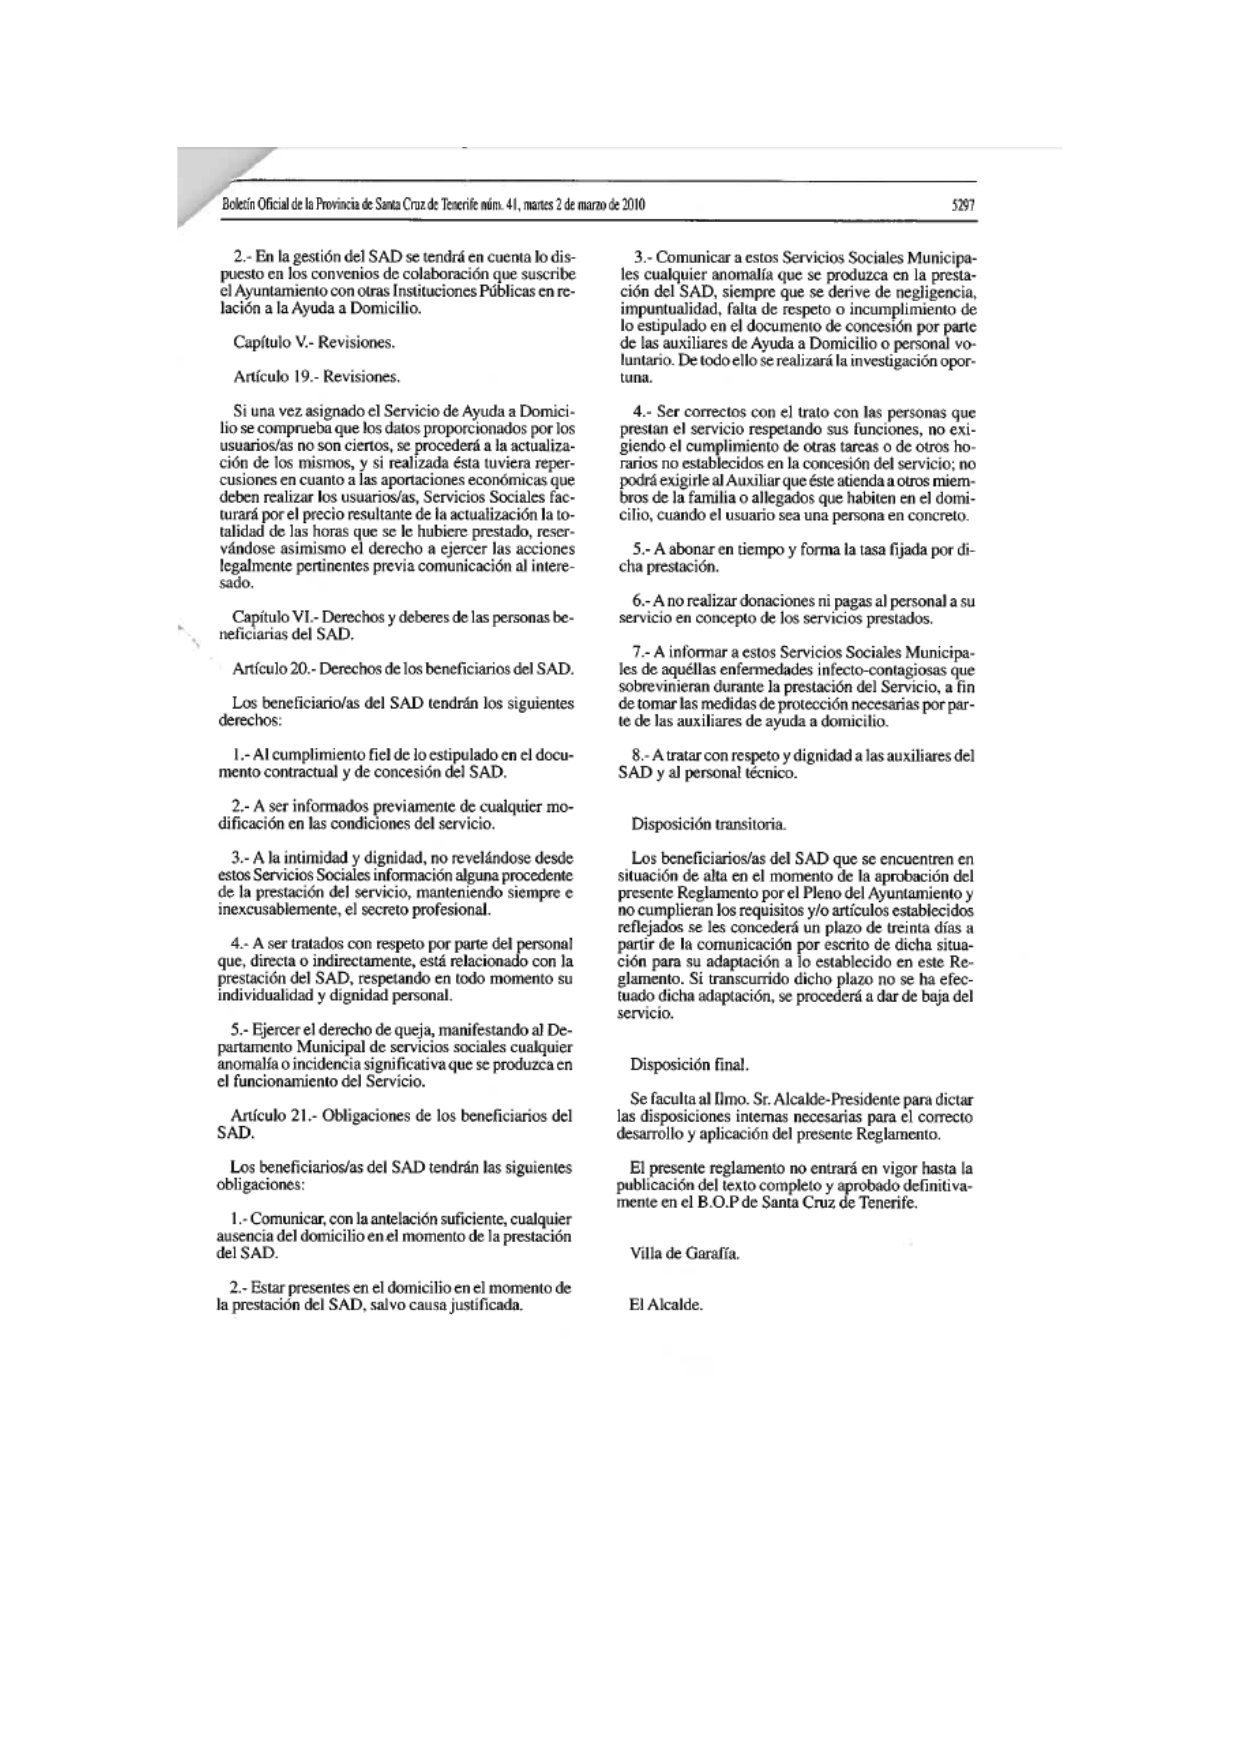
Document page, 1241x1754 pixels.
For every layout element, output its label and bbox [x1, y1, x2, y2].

picture [177, 147, 1063, 1377]
